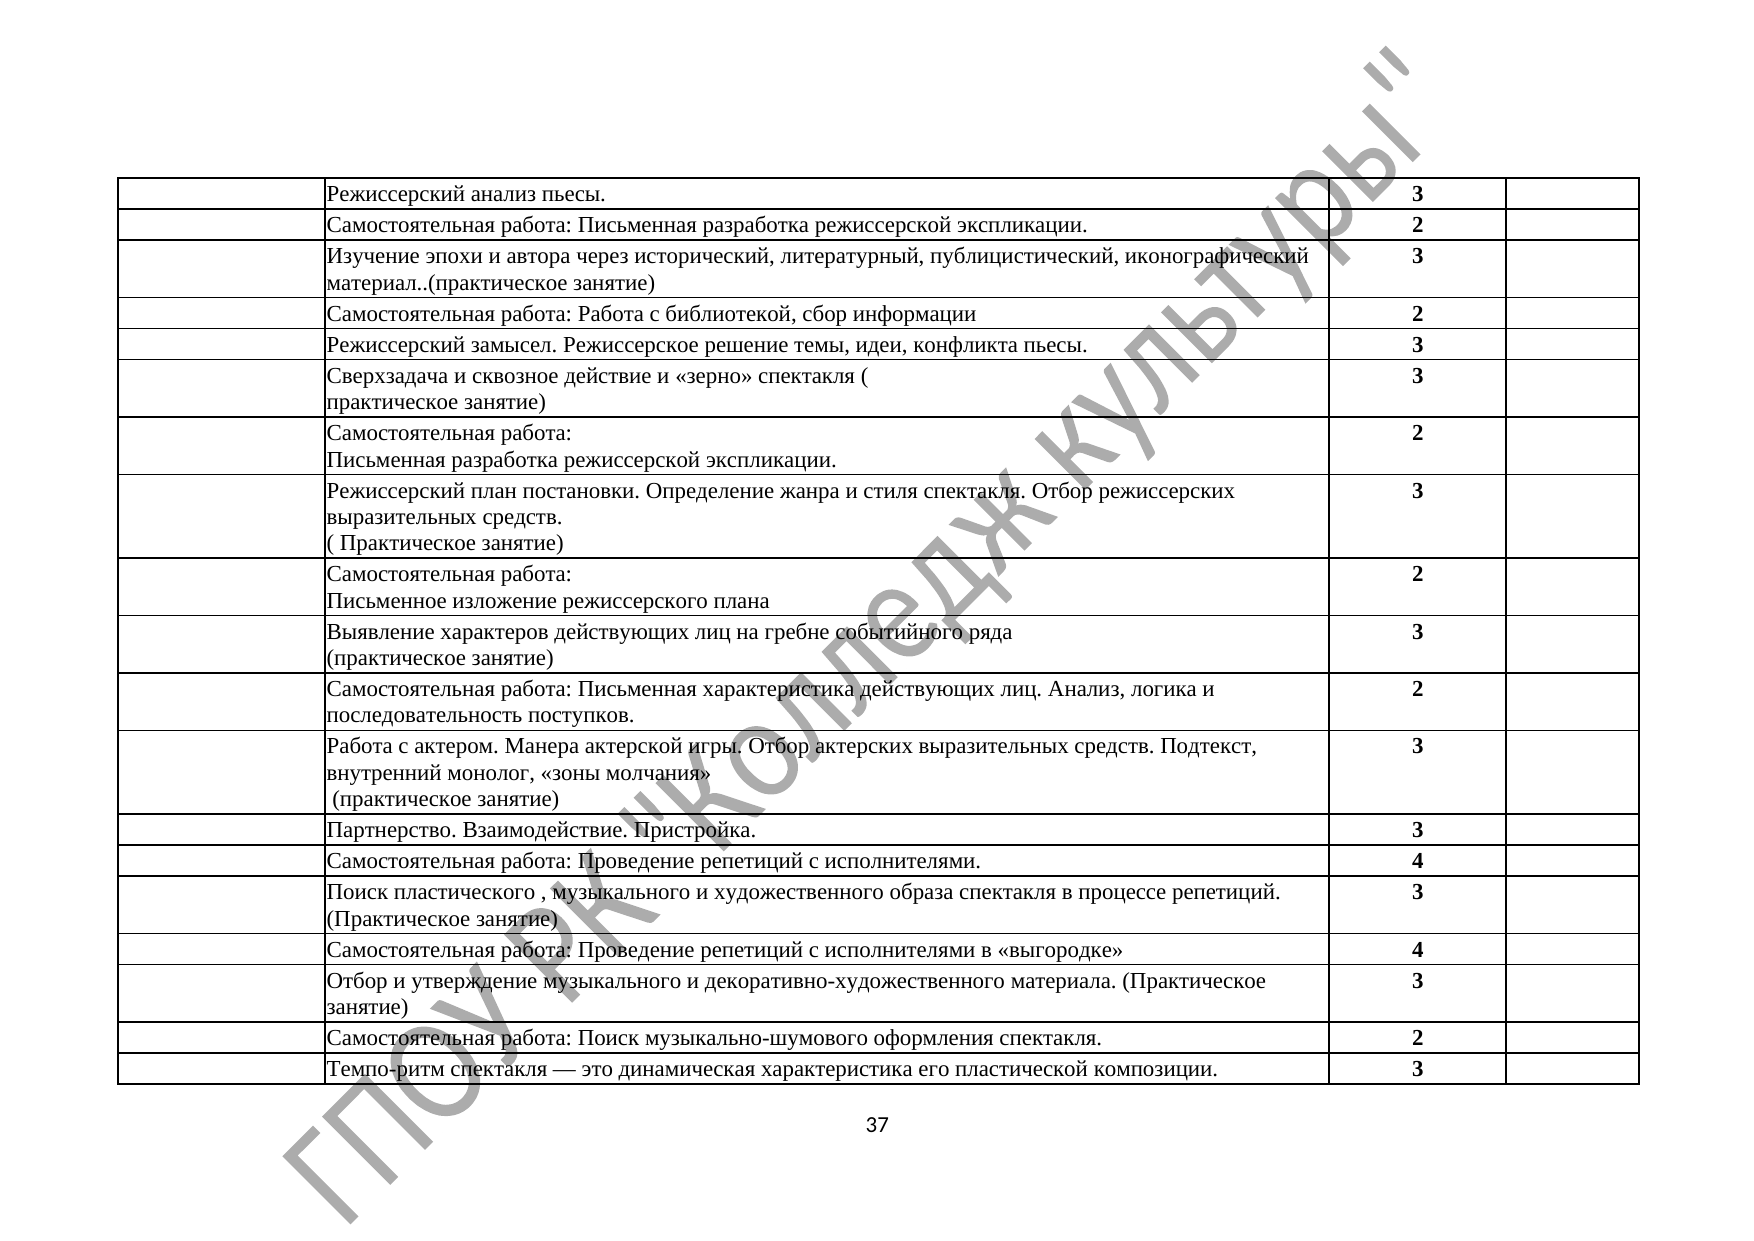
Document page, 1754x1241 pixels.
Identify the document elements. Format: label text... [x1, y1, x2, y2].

table_cell [119, 877, 324, 933]
table_cell [119, 329, 324, 359]
table_cell [1507, 965, 1638, 1021]
table_cell [119, 616, 324, 672]
table_cell [119, 179, 324, 208]
table_cell [119, 674, 324, 729]
table_cell Самостоятельная работа: Письменное изложение режиссерского плана [326, 559, 1328, 615]
table_cell [1507, 846, 1638, 875]
table_cell 3 [1330, 616, 1505, 672]
table_cell 4 [1330, 934, 1505, 964]
table_cell [1507, 179, 1638, 208]
table_cell 2 [1330, 559, 1505, 615]
table_cell 3 [1330, 360, 1505, 416]
table_cell [1507, 210, 1638, 239]
table_cell 3 [1330, 877, 1505, 933]
table_cell 3 [1330, 179, 1505, 208]
table_cell Работа с актером. Манера актерской игры. Отбор актерских выразительных средств. Подтекст, внутренний монолог, «зоны молчания» (практическое занятие) [326, 731, 1328, 813]
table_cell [326, 1054, 1328, 1083]
table_cell [119, 360, 324, 416]
table_cell Изучение эпохи и автора через исторический, литературный, публицистический, иконографический материал..(практическое занятие) [326, 241, 1328, 297]
table_cell 2 [1330, 674, 1505, 729]
table_cell [119, 846, 324, 875]
table_cell Самостоятельная работа: Проведение репетиций с исполнителями. [326, 846, 1328, 875]
table_cell [1507, 1054, 1638, 1083]
table_cell Поиск пластического , музыкального и художественного образа спектакля в процессе репетиций. (Практическое занятие) [326, 877, 1328, 933]
table_cell [1507, 731, 1638, 813]
table_cell 3 [1330, 965, 1505, 1021]
table_cell 4 [1330, 846, 1505, 875]
table_cell [119, 731, 324, 813]
table_cell [1507, 475, 1638, 557]
table_cell 3 [1330, 815, 1505, 844]
table_cell [1507, 241, 1638, 297]
table_cell Самостоятельная работа: Поиск музыкально-шумового оформления спектакля. [326, 1023, 1328, 1052]
table_cell Сверхзадача и сквозное действие и «зерно» спектакля ( практическое занятие) [326, 360, 1328, 416]
table_cell 3 [1330, 731, 1505, 813]
table_cell [119, 934, 324, 964]
table_cell [1507, 298, 1638, 328]
table_cell [119, 210, 324, 239]
table_cell [119, 298, 324, 328]
table_cell Выявление характеров действующих лиц на гребне событийного ряда (практическое занятие) [326, 616, 1328, 672]
table_cell 3 [1330, 1054, 1505, 1083]
table_cell [1507, 877, 1638, 933]
table_cell 2 [1330, 298, 1505, 328]
table_cell Режиссерский анализ пьесы. [326, 179, 1328, 208]
table_cell Самостоятельная работа: Письменная разработка режиссерской экспликации. [326, 210, 1328, 239]
table_cell Самостоятельная работа: Письменная разработка режиссерской экспликации. [326, 418, 1328, 473]
table_cell 3 [1330, 329, 1505, 359]
table_cell [1507, 934, 1638, 964]
table_cell 3 [1330, 475, 1505, 557]
table_cell [1507, 1023, 1638, 1052]
table_cell [1507, 559, 1638, 615]
table_cell [119, 1023, 324, 1052]
table_cell 2 [1330, 210, 1505, 239]
table_cell 2 [1330, 1023, 1505, 1052]
table_cell [1507, 815, 1638, 844]
table_cell [119, 241, 324, 297]
table_cell [1507, 360, 1638, 416]
table_cell Режиссерский план постановки. Определение жанра и стиля спектакля. Отбор режиссерских выразительных средств. ( Практическое занятие) [326, 475, 1328, 557]
table_cell [119, 475, 324, 557]
table_cell Самостоятельная работа: Работа с библиотекой, сбор информации [326, 298, 1328, 328]
table_cell [119, 1054, 324, 1083]
table_cell [119, 559, 324, 615]
table_cell Самостоятельная работа: Письменная характеристика действующих лиц. Анализ, логика и последовательность поступков. [326, 674, 1328, 729]
table_cell [119, 418, 324, 473]
table_cell Партнерство. Взаимодействие. Пристройка. [326, 815, 1328, 844]
table_cell [1507, 616, 1638, 672]
table_cell Самостоятельная работа: Проведение репетиций с исполнителями в «выгородке» [326, 934, 1328, 964]
table_cell [1507, 329, 1638, 359]
table_cell 2 [1330, 418, 1505, 473]
table_cell [119, 815, 324, 844]
table_cell [1507, 674, 1638, 729]
table_cell Отбор и утверждение музыкального и декоративно-художественного материала. (Практическое занятие) [326, 965, 1328, 1021]
table_cell Режиссерский замысел. Режиссерское решение темы, идеи, конфликта пьесы. [326, 329, 1328, 359]
table_cell [1507, 418, 1638, 473]
table_cell 3 [1330, 241, 1505, 297]
table_cell [119, 965, 324, 1021]
